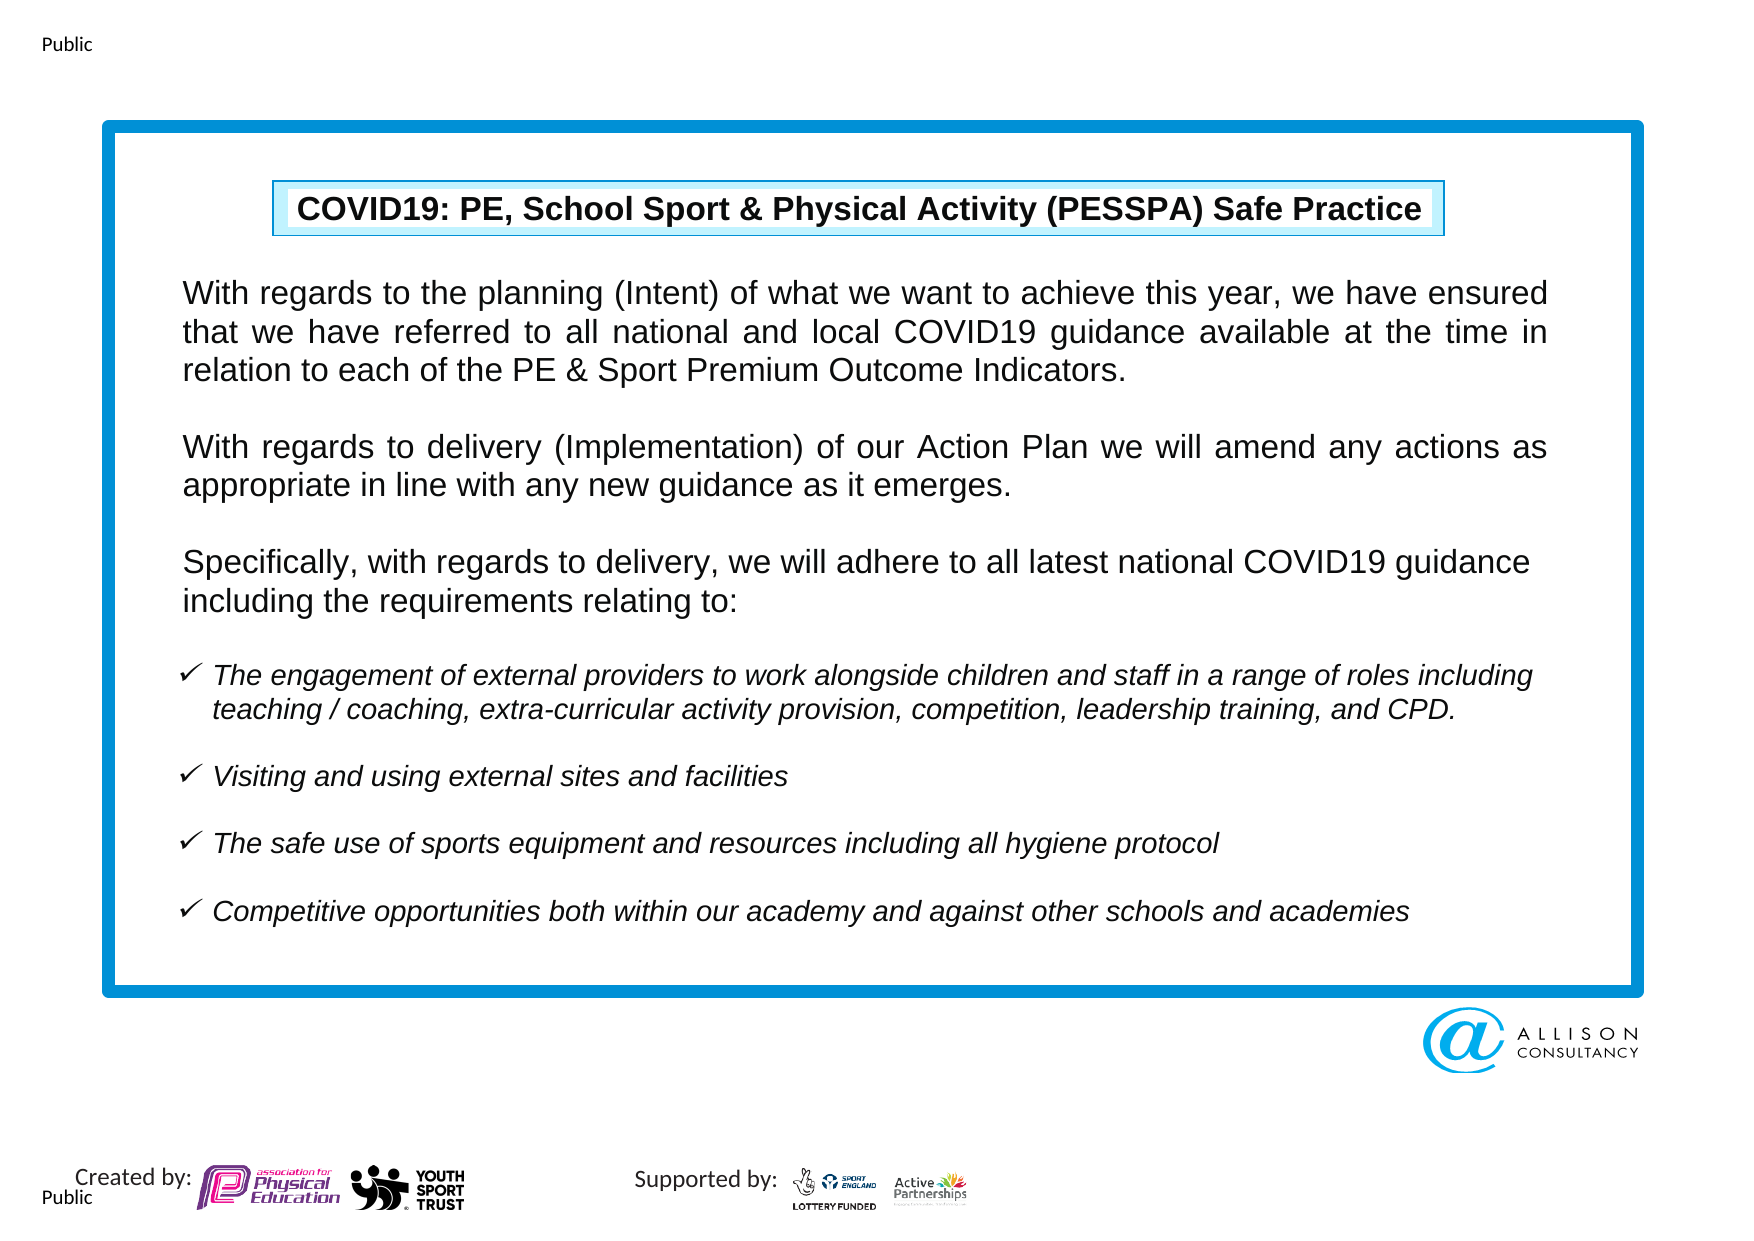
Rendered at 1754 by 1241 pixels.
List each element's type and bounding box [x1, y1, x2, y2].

picture [350, 1165, 464, 1210]
picture [894, 1170, 967, 1206]
picture [196, 1165, 340, 1210]
picture [793, 1168, 876, 1210]
